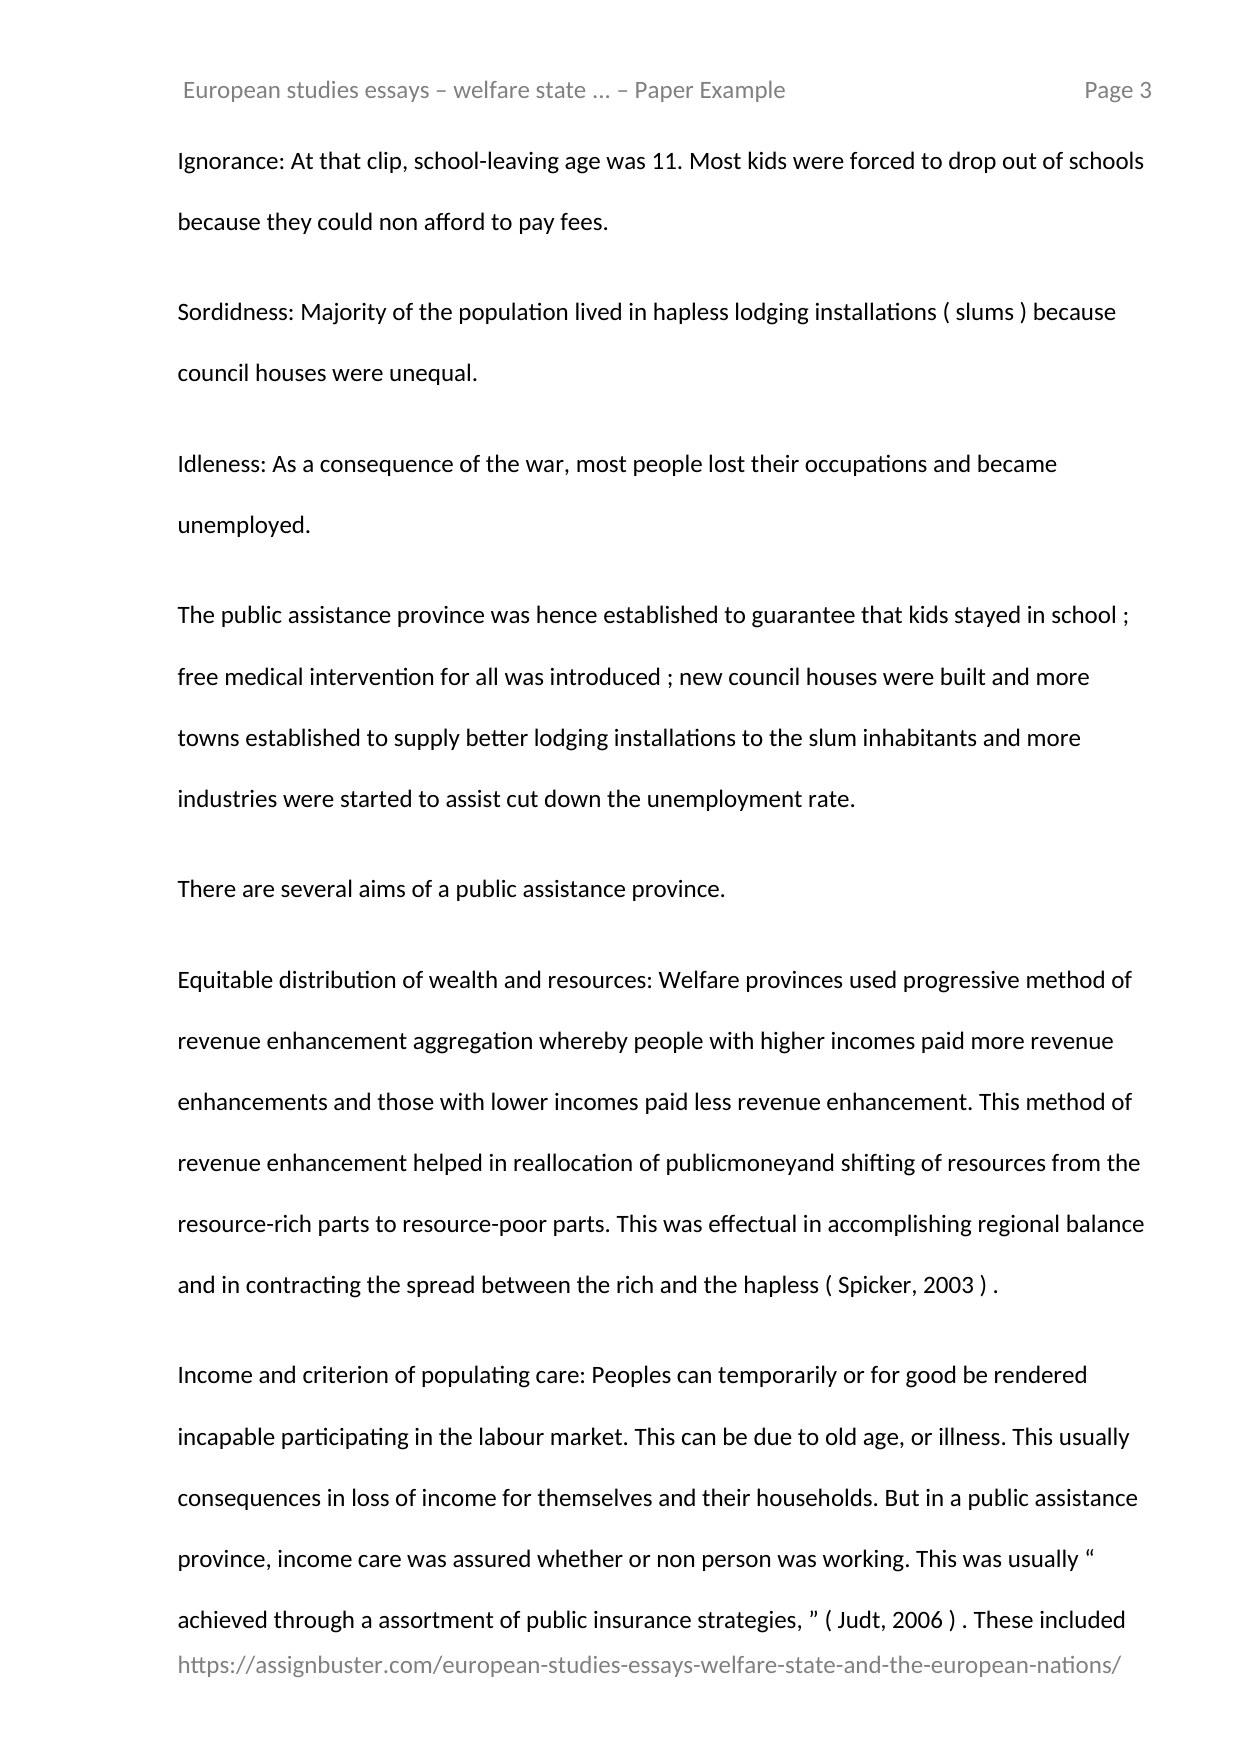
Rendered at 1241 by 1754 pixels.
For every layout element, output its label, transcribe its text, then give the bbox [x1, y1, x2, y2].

text The public assistance province was hence established to guarantee that kids stayed in school ; free medical intervention for all was introduced ; new council houses were built and more towns established to supply better lodging installations to the slum inhabitants and more industries were started to assist cut down the unemployment rate. [177, 600, 1152, 813]
text Equitable distribution of wealth and resources: Welfare provinces used progressive method of revenue enhancement aggregation whereby people with higher incomes paid more revenue enhancements and those with lower incomes paid less revenue enhancement. This method of revenue enhancement helped in reallocation of publicmoneyand shifting of resources from the resource-rich parts to resource-poor parts. This was effectual in accomplishing regional balance and in contracting the spread between the rich and the hapless ( Spicker, 2003 ) . [177, 964, 1152, 1299]
text There are several aims of a public assistance province. [177, 873, 1152, 904]
text Ignorance: At that clip, school-leaving age was 11. Most kids were forced to drop out of schools because they could non afford to pay fees. [177, 145, 1152, 237]
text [177, 1359, 1152, 1634]
text Idleness: As a consequence of the war, most people lost their occupations and became unemployed. [177, 448, 1152, 540]
text Sordidness: Majority of the population lived in hapless lodging installations ( slums ) because council houses were unequal. [177, 297, 1152, 388]
